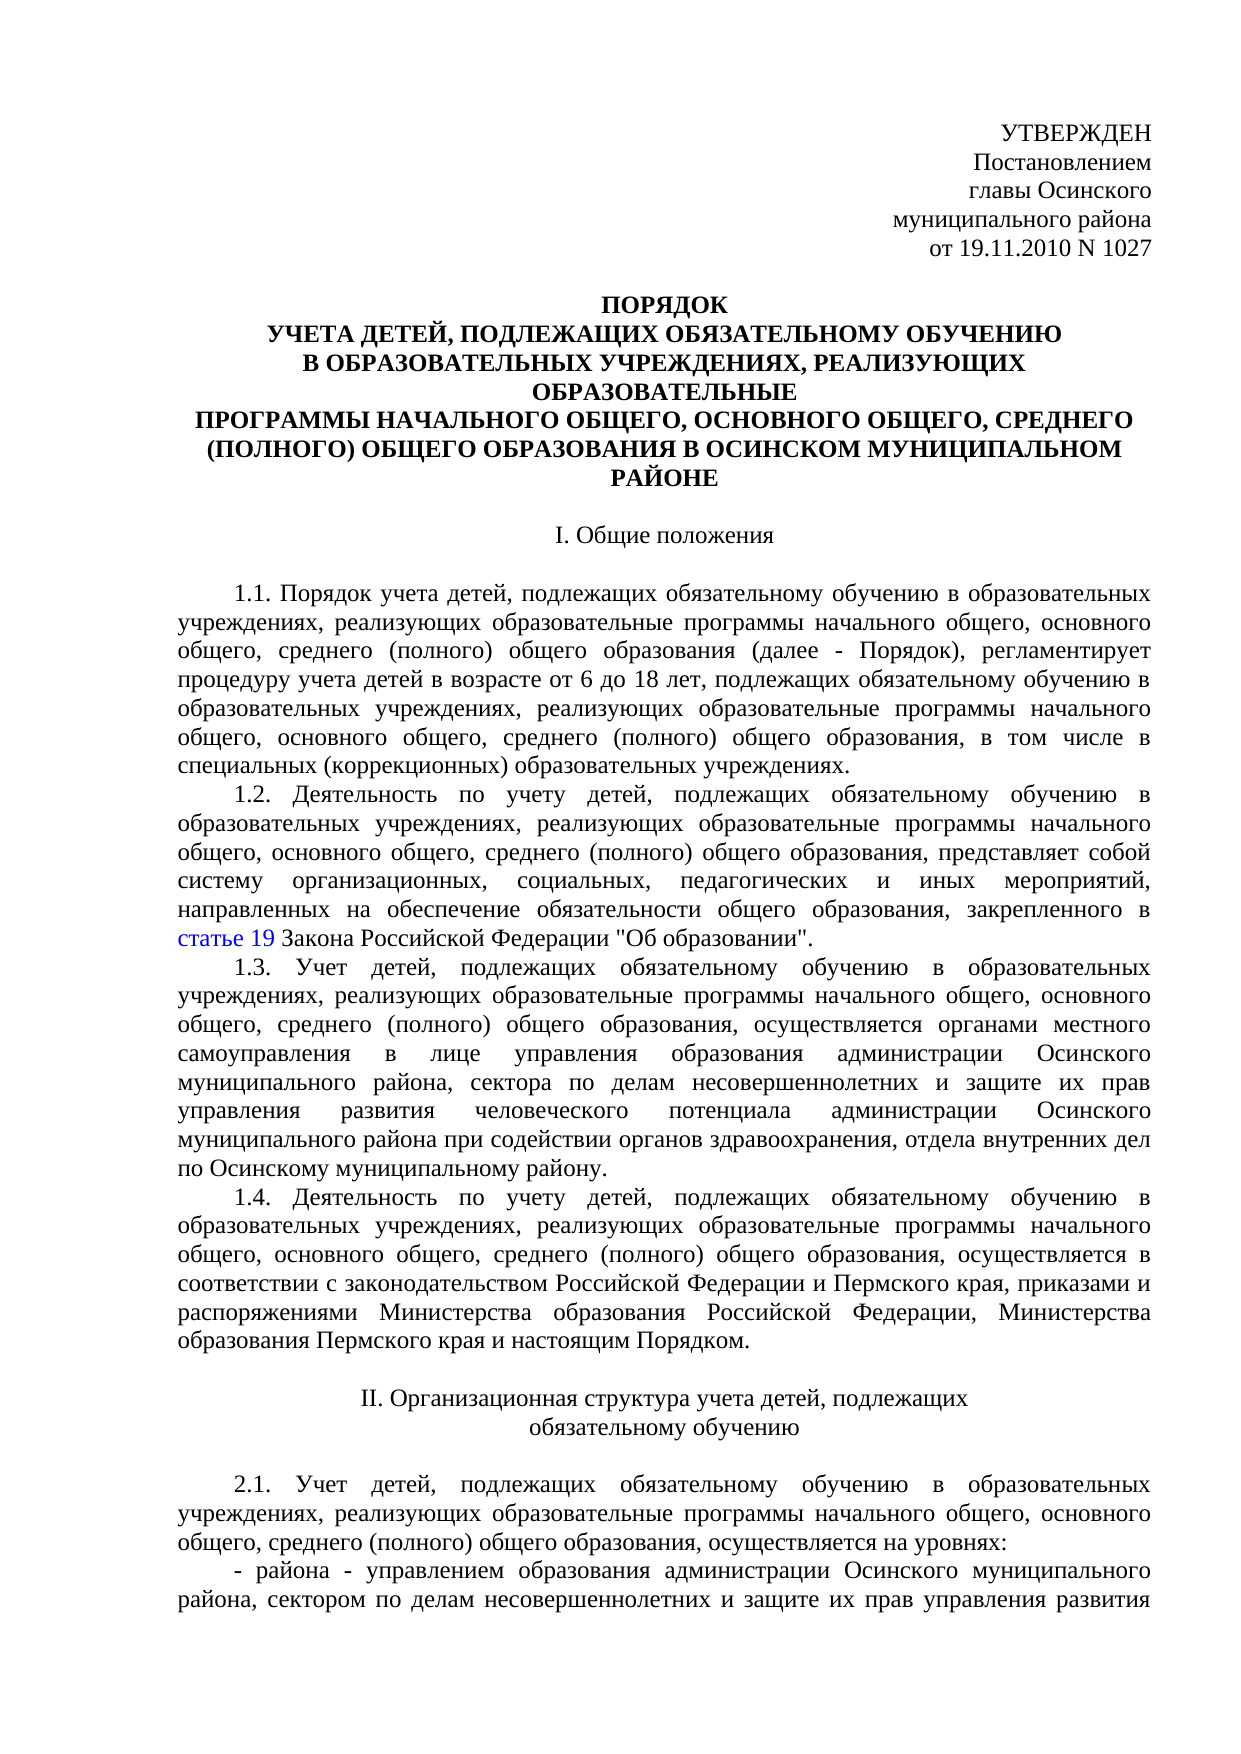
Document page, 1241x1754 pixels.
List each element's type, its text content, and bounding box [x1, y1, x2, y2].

text I. Общие положения [177, 521, 1152, 549]
text В ОБРАЗОВАТЕЛЬНЫХ УЧРЕЖДЕНИЯХ, РЕАЛИЗУЮЩИХ ОБРАЗОВАТЕЛЬНЫЕ [177, 348, 1152, 406]
text Постановлением [177, 147, 1152, 176]
text обязательному обучению [177, 1412, 1152, 1441]
text от 19.11.2010 N 1027 [177, 233, 1152, 262]
text 1.4. Деятельность по учету детей, подлежащих обязательному обучению в образовательных учреждениях, реализующих образовательные программы начального общего, основного общего, среднего (полного) общего образования, осуществляется в соответствии с законодательством Российской Федерации и Пермского края, приказами и распоряжениями Министерства образования Российской Федерации, Министерства образования Пермского края и настоящим Порядком. [177, 1182, 1152, 1354]
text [177, 1556, 1152, 1613]
text 1.3. Учет детей, подлежащих обязательному обучению в образовательных учреждениях, реализующих образовательные программы начального общего, основного общего, среднего (полного) общего образования, осуществляется органами местного самоуправления в лице управления образования администрации Осинского муниципального района, сектора по делам несовершеннолетних и защите их прав управления развития человеческого потенциала администрации Осинского муниципального района при содействии органов здравоохранения, отдела внутренних дел по Осинскому муниципальному району. [177, 952, 1152, 1182]
text главы Осинского [177, 176, 1152, 204]
text 2.1. Учет детей, подлежащих обязательному обучению в образовательных учреждениях, реализующих образовательные программы начального общего, основного общего, среднего (полного) общего образования, осуществляется на уровнях: [177, 1469, 1152, 1556]
text ПОРЯДОК [177, 291, 1152, 319]
text 1.2. Деятельность по учету детей, подлежащих обязательному обучению в образовательных учреждениях, реализующих образовательные программы начального общего, основного общего, среднего (полного) общего образования, представляет собой систему организационных, социальных, педагогических и иных мероприятий, направленных на обеспечение обязательности общего образования, закрепленного в статье 19 Закона Российской Федерации "Об образовании". [177, 779, 1152, 952]
text УЧЕТА ДЕТЕЙ, ПОДЛЕЖАЩИХ ОБЯЗАТЕЛЬНОМУ ОБУЧЕНИЮ [177, 319, 1152, 348]
text 1.1. Порядок учета детей, подлежащих обязательному обучению в образовательных учреждениях, реализующих образовательные программы начального общего, основного общего, среднего (полного) общего образования (далее - Порядок), регламентирует процедуру учета детей в возрасте от 6 до 18 лет, подлежащих обязательному обучению в образовательных учреждениях, реализующих образовательные программы начального общего, основного общего, среднего (полного) общего образования, в том числе в специальных (коррекционных) образовательных учреждениях. [177, 578, 1152, 779]
text II. Организационная структура учета детей, подлежащих [177, 1383, 1152, 1412]
text УТВЕРЖДЕН [177, 118, 1152, 147]
text муниципального района [177, 204, 1152, 233]
text РАЙОНЕ [177, 463, 1152, 492]
text (ПОЛНОГО) ОБЩЕГО ОБРАЗОВАНИЯ В ОСИНСКОМ МУНИЦИПАЛЬНОМ [177, 434, 1152, 463]
text ПРОГРАММЫ НАЧАЛЬНОГО ОБЩЕГО, ОСНОВНОГО ОБЩЕГО, СРЕДНЕГО [177, 406, 1152, 434]
